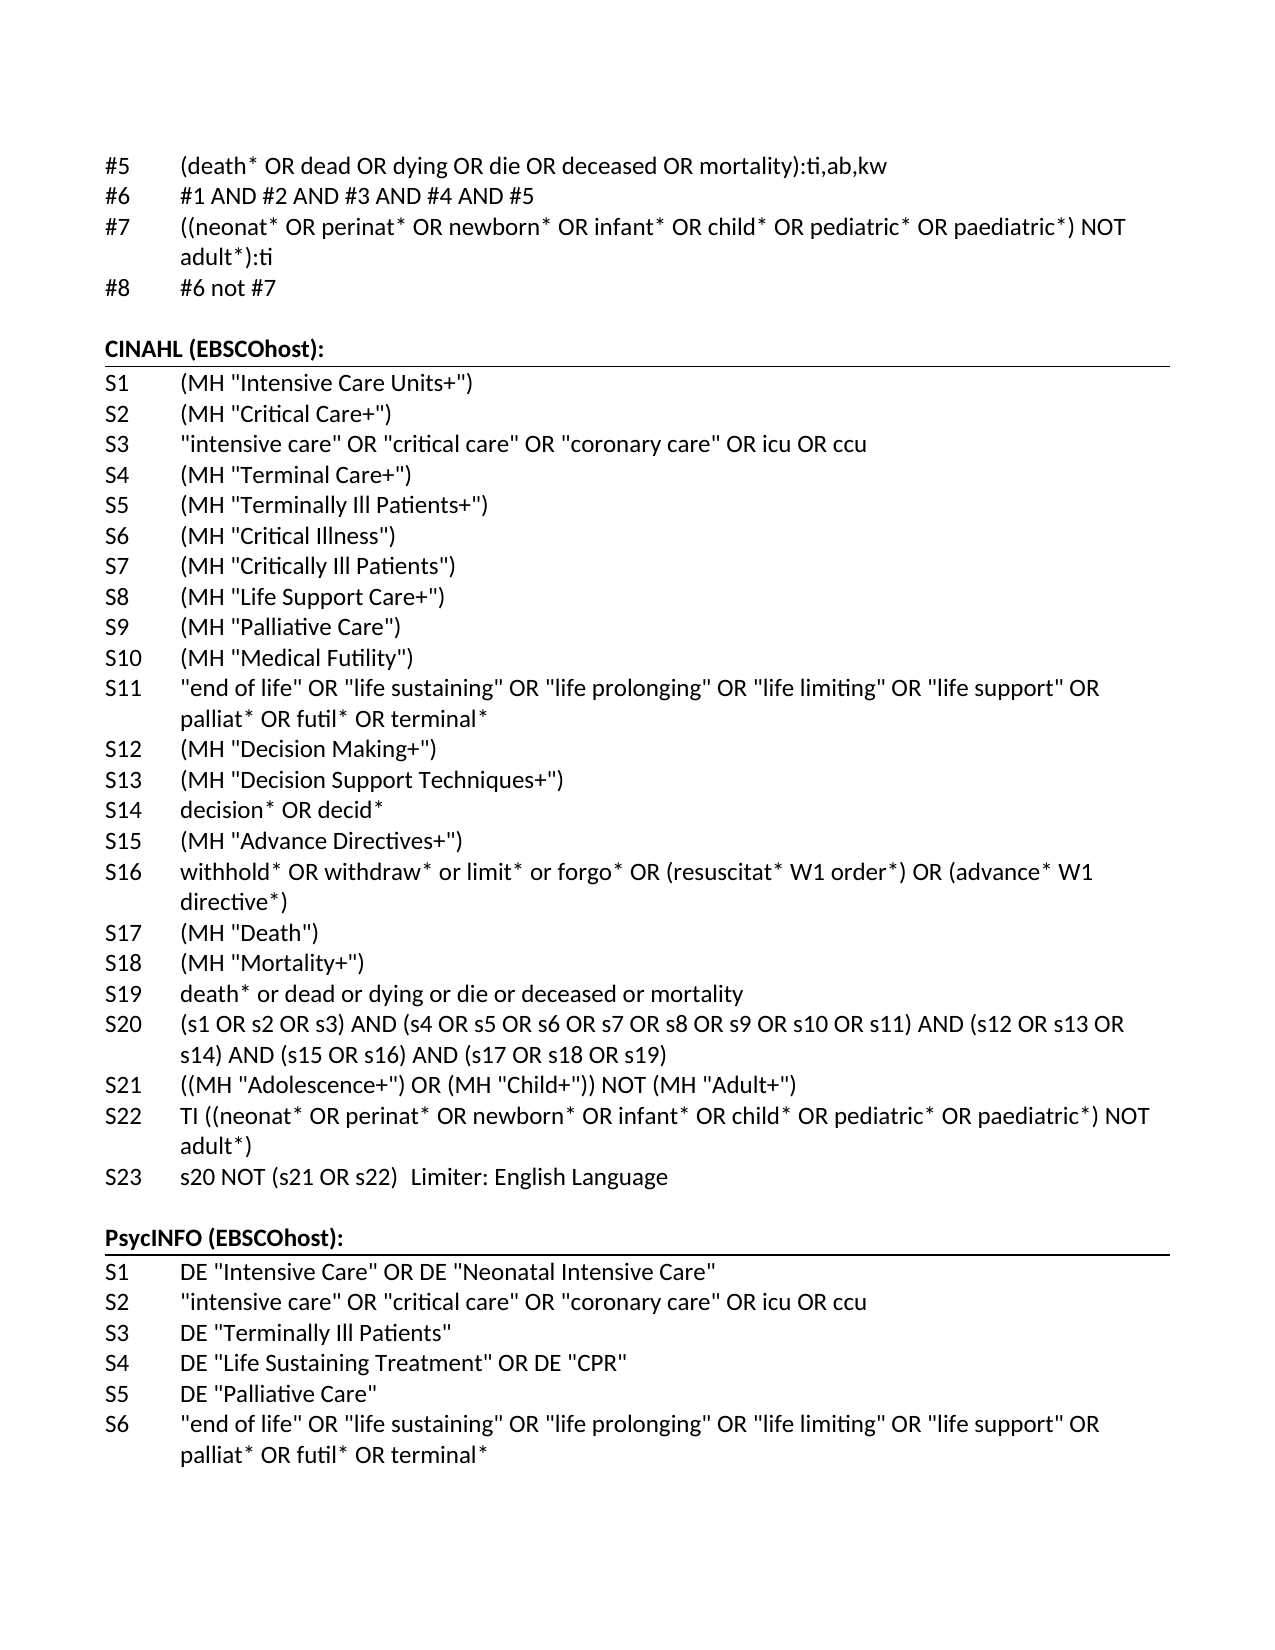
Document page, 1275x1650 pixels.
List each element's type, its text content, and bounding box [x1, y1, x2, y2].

text #8 #6 not #7 [105, 272, 1170, 303]
text S23 s20 NOT (s21 OR s22) Limiter: English Language [105, 1161, 1170, 1191]
text S1 DE "Intensive Care" OR DE "Neonatal Intensive Care" [105, 1256, 1170, 1287]
text S2 (MH "Critical Care+") [105, 398, 1170, 428]
text S4 (MH "Terminal Care+") [105, 459, 1170, 489]
text S4 DE "Life Sustaining Treatment" OR DE "CPR" [105, 1348, 1170, 1378]
text S5 (MH "Terminally Ill Patients+") [105, 489, 1170, 520]
text S19 death* or dead or dying or die or deceased or mortality [105, 978, 1170, 1008]
text CINAHL (EBSCOhost): [105, 333, 1170, 366]
text S13 (MH "Decision Support Techniques+") [105, 764, 1170, 794]
text S14 decision* OR decid* [105, 794, 1170, 825]
text S3 DE "Terminally Ill Patients" [105, 1317, 1170, 1348]
text S15 (MH "Advance Directives+") [105, 825, 1170, 856]
text PsycINFO (EBSCOhost): [105, 1222, 1170, 1254]
text #7 ((neonat* OR perinat* OR newborn* OR infant* OR child* OR pediatric* OR paediatric*) NOT adult*):ti [105, 211, 1170, 272]
text S3 "intensive care" OR "critical care" OR "coronary care" OR icu OR ccu [105, 428, 1170, 459]
text S7 (MH "Critically Ill Patients") [105, 550, 1170, 581]
text S2 "intensive care" OR "critical care" OR "coronary care" OR icu OR ccu [105, 1287, 1170, 1317]
text S9 (MH "Palliative Care") [105, 611, 1170, 642]
text S6 "end of life" OR "life sustaining" OR "life prolonging" OR "life limiting" OR "life support" OR palliat* OR futil* OR terminal* [105, 1409, 1170, 1470]
text S11 "end of life" OR "life sustaining" OR "life prolonging" OR "life limiting" OR "life support" OR palliat* OR futil* OR terminal* [105, 672, 1170, 733]
text S20 (s1 OR s2 OR s3) AND (s4 OR s5 OR s6 OR s7 OR s8 OR s9 OR s10 OR s11) AND (s12 OR s13 OR s14) AND (s15 OR s16) AND (s17 OR s18 OR s19) [105, 1008, 1170, 1069]
text S21 ((MH "Adolescence+") OR (MH "Child+")) NOT (MH "Adult+") [105, 1069, 1170, 1100]
text S8 (MH "Life Support Care+") [105, 581, 1170, 611]
text S22 TI ((neonat* OR perinat* OR newborn* OR infant* OR child* OR pediatric* OR paediatric*) NOT adult*) [105, 1100, 1170, 1161]
text #5 (death* OR dead OR dying OR die OR deceased OR mortality):ti,ab,kw [105, 150, 1170, 181]
text #6 #1 AND #2 AND #3 AND #4 AND #5 [105, 181, 1170, 211]
text S5 DE "Palliative Care" [105, 1378, 1170, 1409]
text S17 (MH "Death") [105, 917, 1170, 947]
text S12 (MH "Decision Making+") [105, 733, 1170, 764]
text S6 (MH "Critical Illness") [105, 520, 1170, 550]
text S1 (MH "Intensive Care Units+") [105, 367, 1170, 398]
text S10 (MH "Medical Futility") [105, 642, 1170, 672]
text S18 (MH "Mortality+") [105, 947, 1170, 978]
text S16 withhold* OR withdraw* or limit* or forgo* OR (resuscitat* W1 order*) OR (advance* W1 directive*) [105, 856, 1170, 917]
